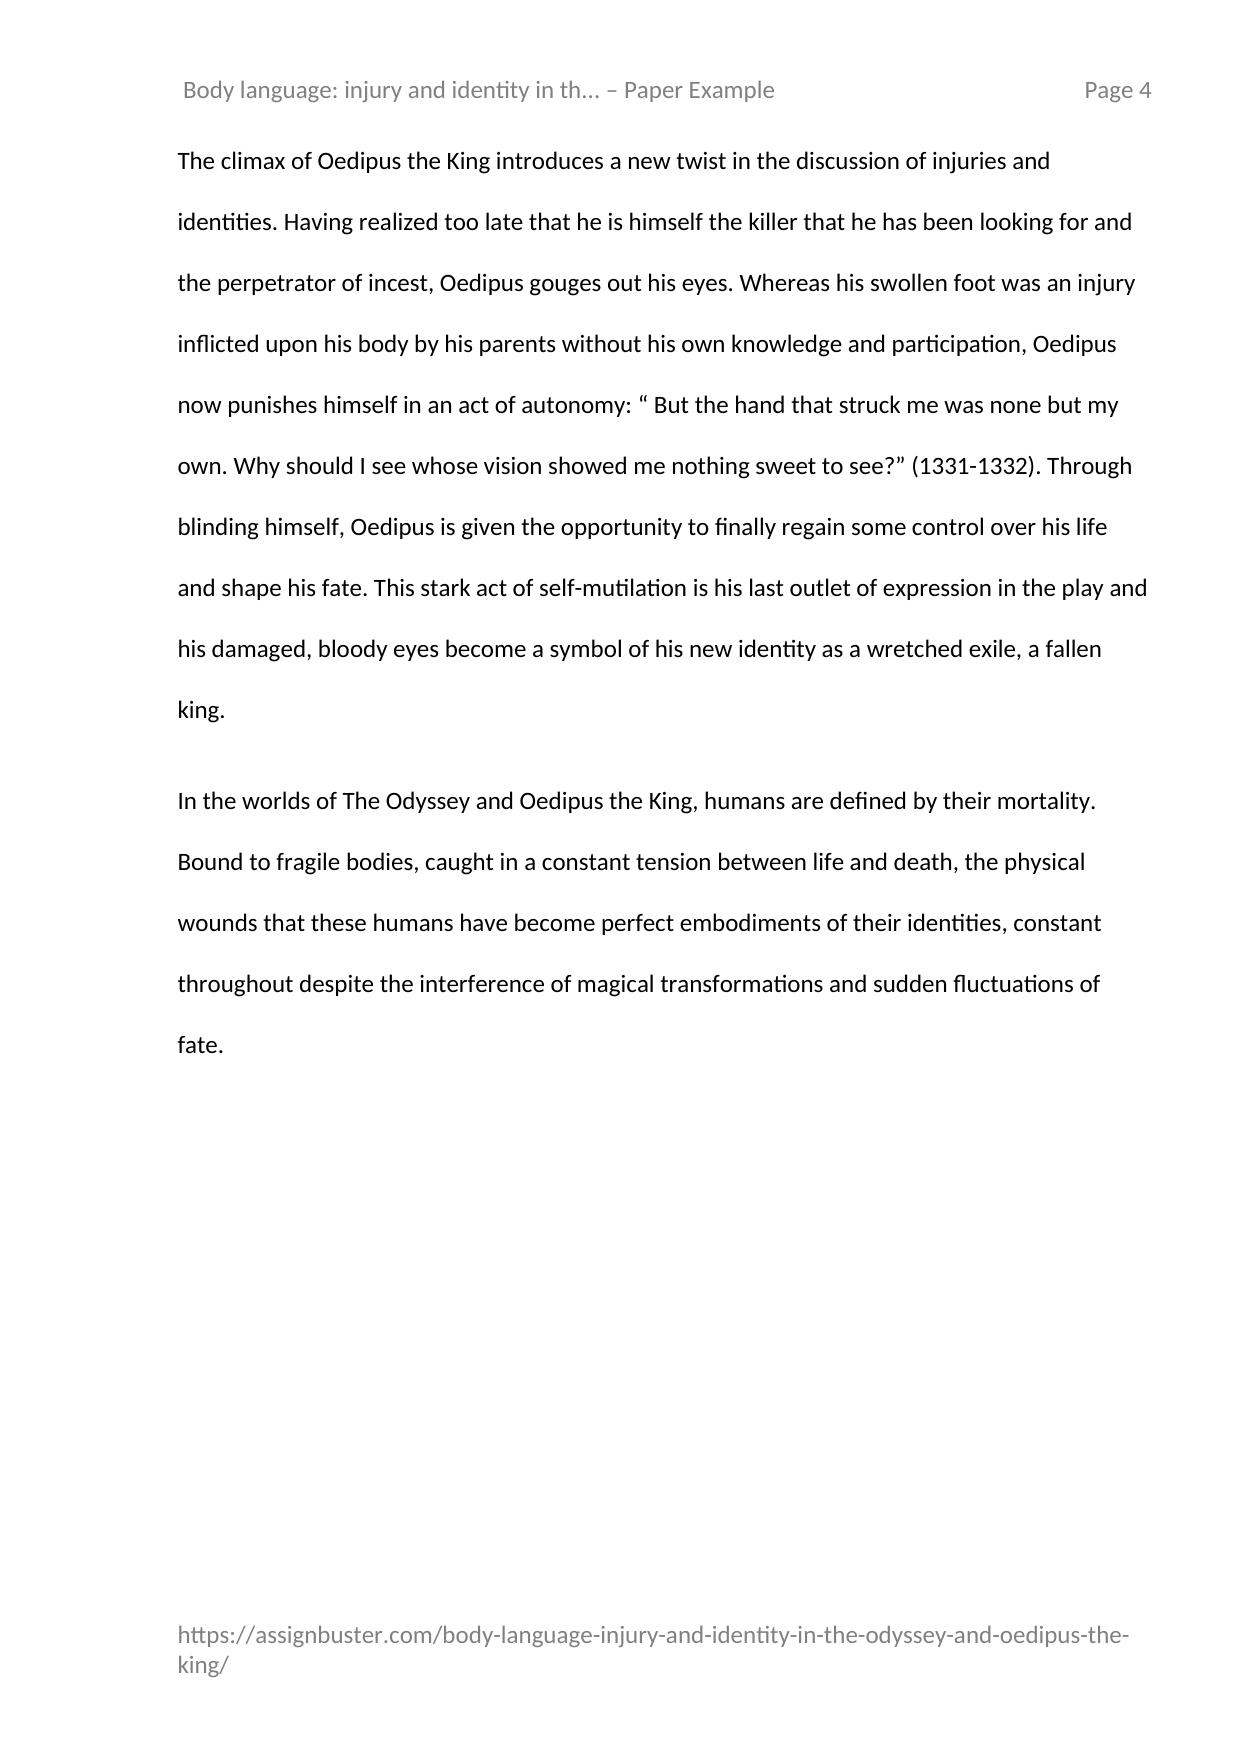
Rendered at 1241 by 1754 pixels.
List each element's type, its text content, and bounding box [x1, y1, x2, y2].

text The climax of Oedipus the King introduces a new twist in the discussion of injuries and identities. Having realized too late that he is himself the killer that he has been looking for and the perpetrator of incest, Oedipus gouges out his eyes. Whereas his swollen foot was an injury inflicted upon his body by his parents without his own knowledge and participation, Oedipus now punishes himself in an act of autonomy: “ But the hand that struck me was none but my own. Why should I see whose vision showed me nothing sweet to see?” (1331-1332). Through blinding himself, Oedipus is given the opportunity to finally regain some control over his life and shape his fate. This stark act of self-mutilation is his last outlet of expression in the play and his damaged, bloody eyes become a symbol of his new identity as a wretched exile, a fallen king. [177, 145, 1152, 725]
text In the worlds of The Odyssey and Oedipus the King, humans are defined by their mortality. Bound to fragile bodies, caught in a constant tension between life and death, the physical wounds that these humans have become perfect embodiments of their identities, constant throughout despite the interference of magical transformations and sudden fluctuations of fate. [177, 785, 1152, 1059]
